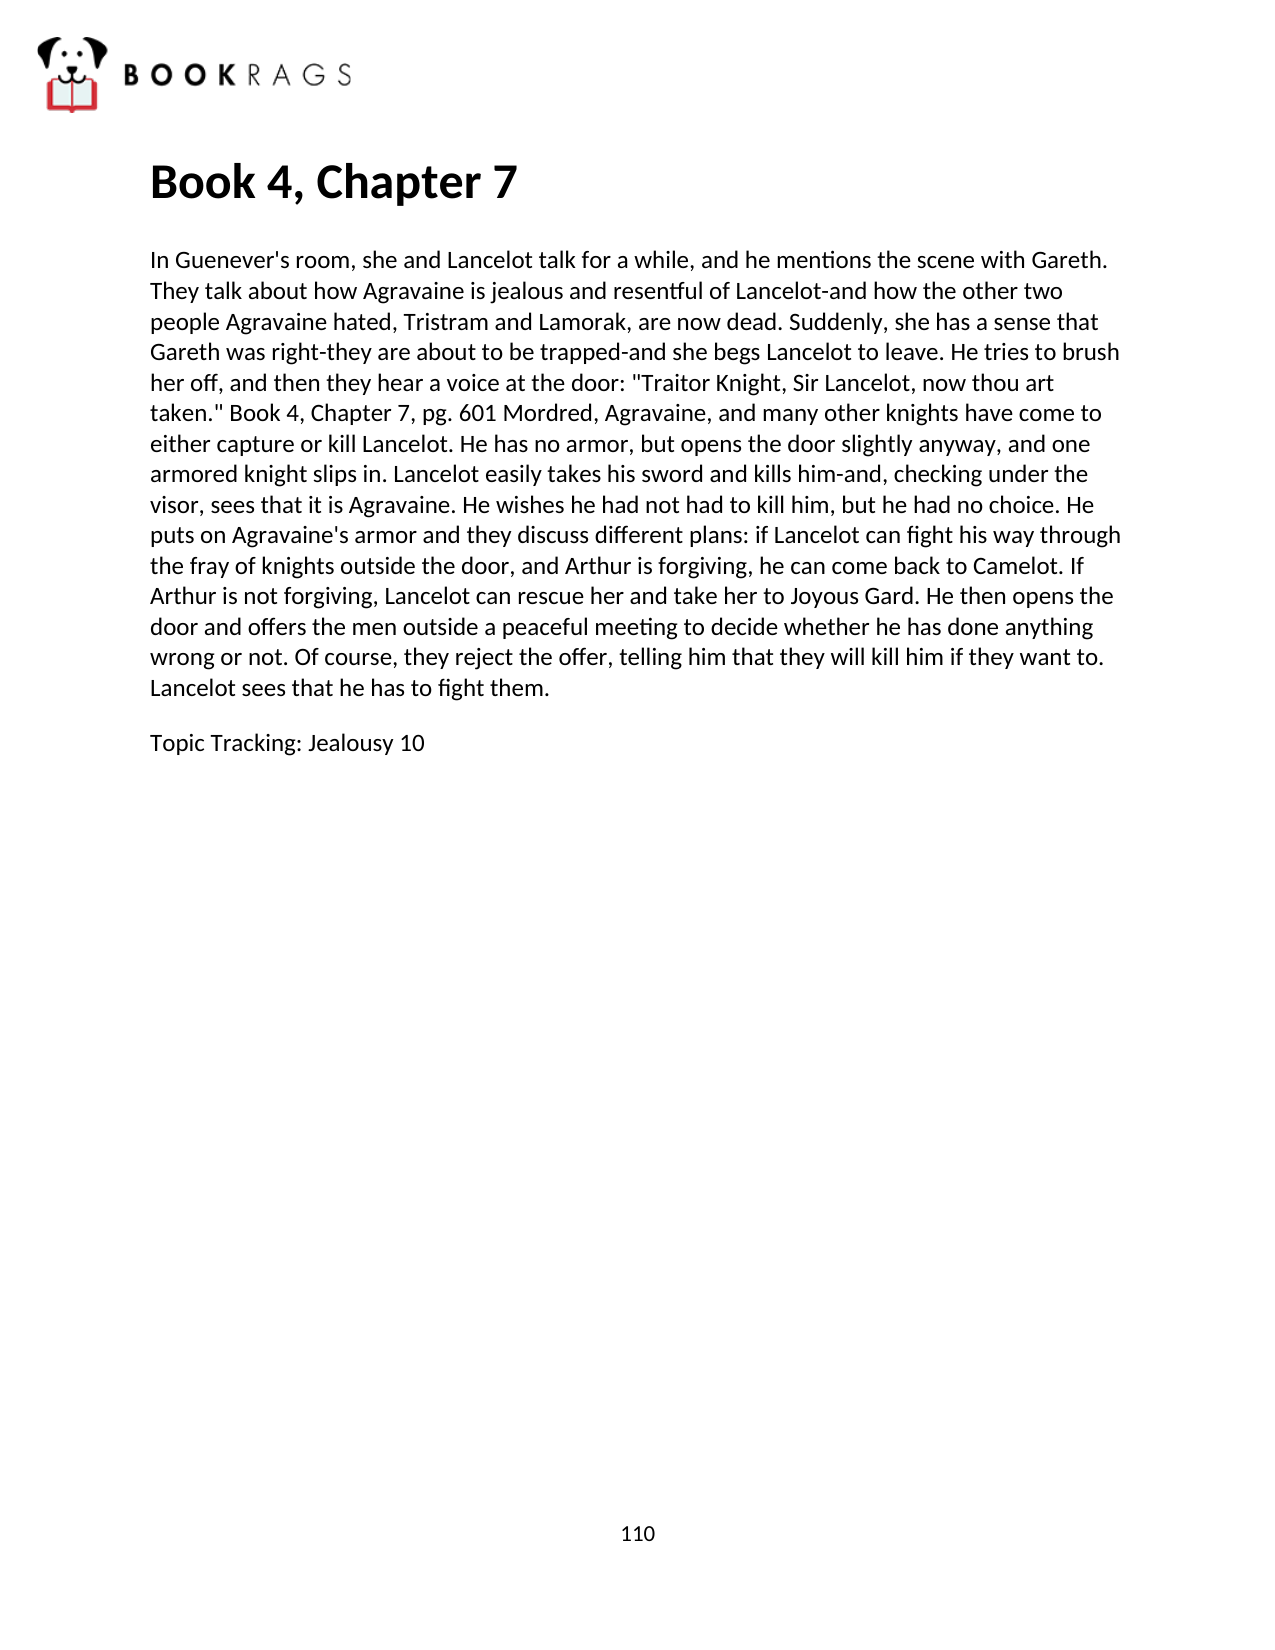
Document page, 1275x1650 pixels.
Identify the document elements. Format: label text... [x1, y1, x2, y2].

text Book 4, Chapter 7 [150, 150, 1125, 211]
text In Guenever's room, she and Lancelot talk for a while, and he mentions the scene with Gareth. They talk about how Agravaine is jealous and resentful of Lancelot-and how the other two people Agravaine hated, Tristram and Lamorak, are now dead. Suddenly, she has a sense that Gareth was right-they are about to be trapped-and she begs Lancelot to leave. He tries to brush her off, and then they hear a voice at the door: "Traitor Knight, Sir Lancelot, now thou art taken." Book 4, Chapter 7, pg. 601 Mordred, Agravaine, and many other knights have come to either capture or kill Lancelot. He has no armor, but opens the door slightly anyway, and one armored knight slips in. Lancelot easily takes his sword and kills him-and, checking under the visor, sees that it is Agravaine. He wishes he had not had to kill him, but he had no choice. He puts on Agravaine's armor and they discuss different plans: if Lancelot can fight his way through the fray of knights outside the door, and Arthur is forgiving, he can come back to Camelot. If Arthur is not forgiving, Lancelot can rescue her and take her to Joyous Gard. He then opens the door and offers the men outside a peaceful meeting to decide whether he has done anything wrong or not. Of course, they reject the offer, telling him that they will kill him if they want to. Lancelot sees that he has to fight them. [150, 244, 1125, 702]
text Topic Tracking: Jealousy 10 [150, 727, 1125, 758]
picture [37, 37, 351, 113]
